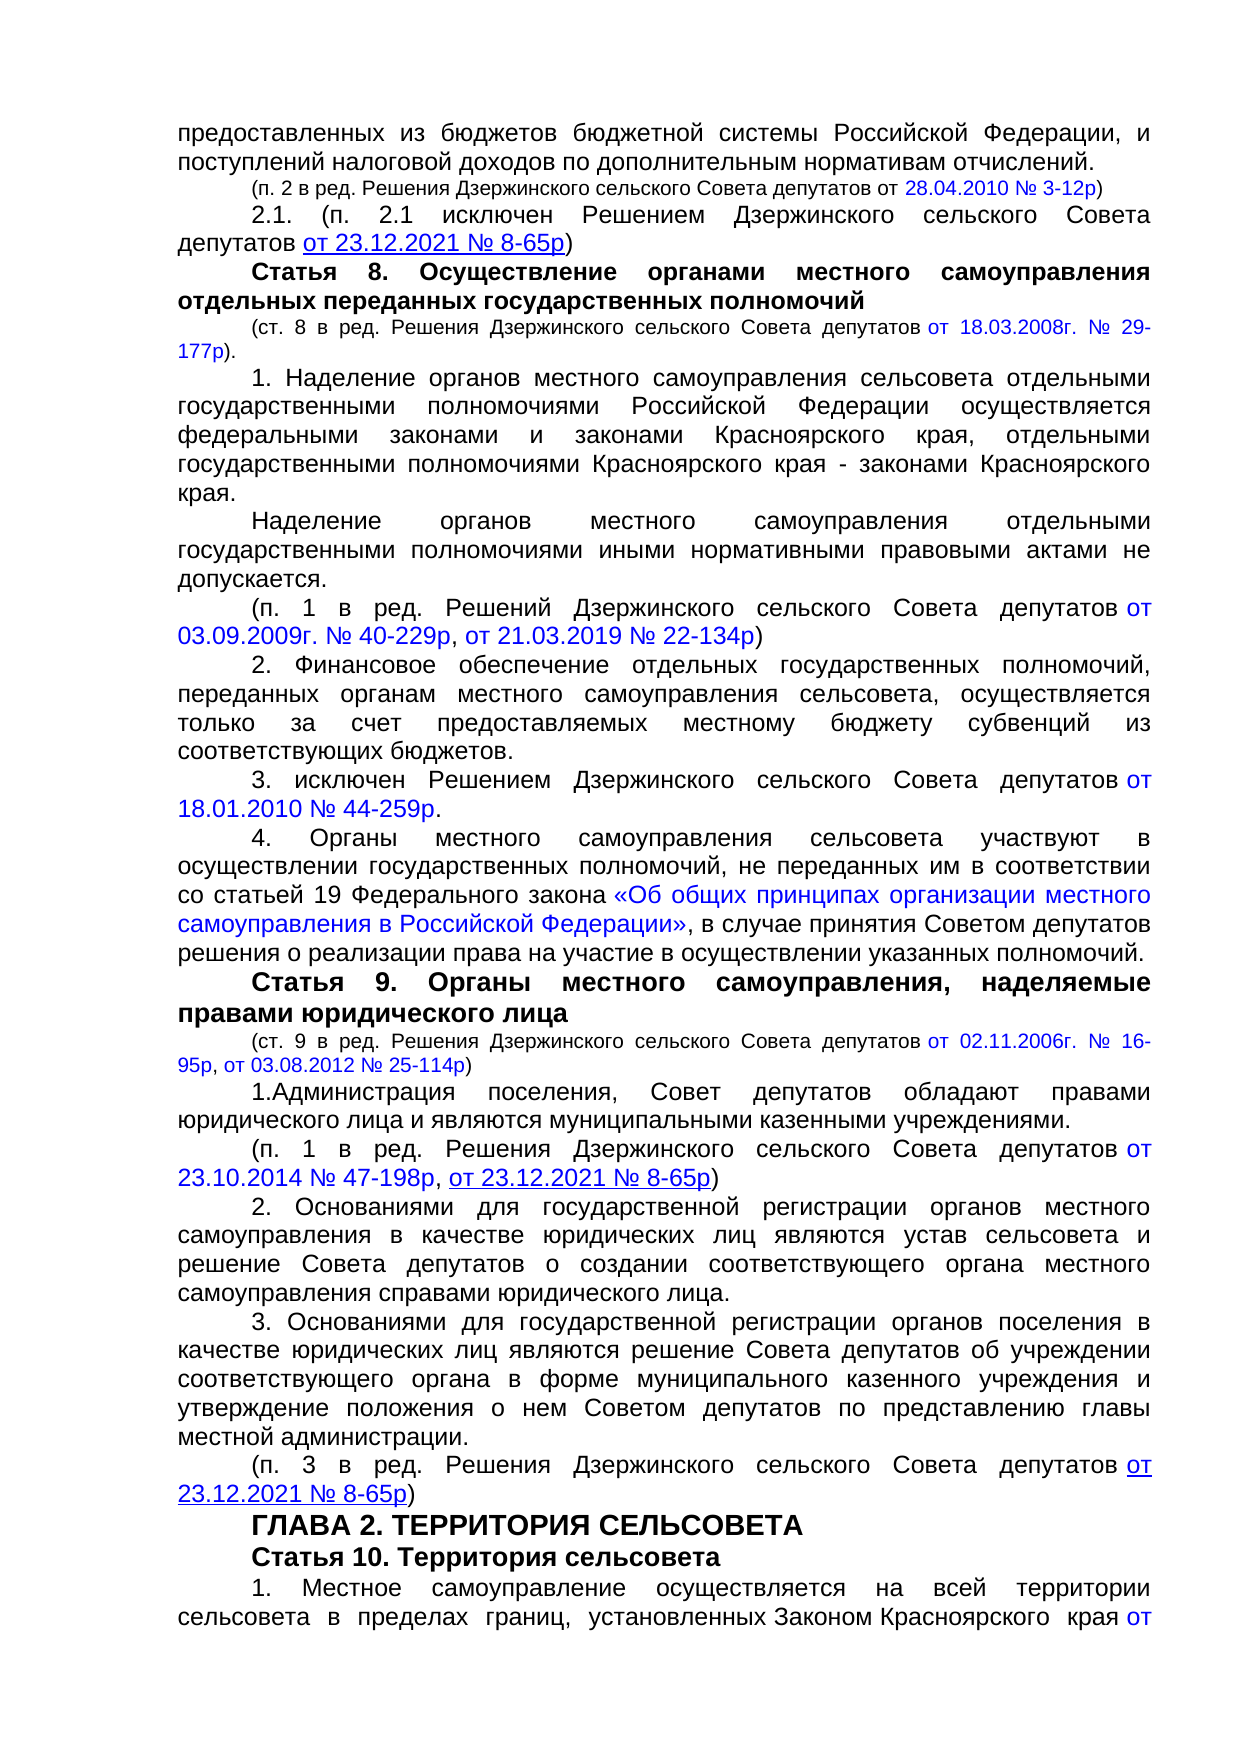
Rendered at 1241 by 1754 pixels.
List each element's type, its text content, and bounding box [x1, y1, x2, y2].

text (ст. 9 в ред. Решения Дзержинского сельского Совета депутатов от 02.11.2006г. № 16-95р, от 03.08.2012 № 25-114р) [177, 1029, 1152, 1077]
text 2.1. (п. 2.1 исключен Решением Дзержинского сельского Совета депутатов от 23.12.2021 № 8-65р) [177, 199, 1152, 257]
text Наделение органов местного самоуправления отдельными государственными полномочиями иными нормативными правовыми актами не допускается. [177, 506, 1152, 592]
text ГЛАВА 2. ТЕРРИТОРИЯ СЕЛЬСОВЕТА [177, 1508, 1152, 1541]
text 4. Органы местного самоуправления сельсовета участвуют в осуществлении государственных полномочий, не переданных им в соответствии со статьей 19 Федерального закона «Об общих принципах организации местного самоуправления в Российской Федерации», в случае принятия Советом депутатов решения о реализации права на участие в осуществлении указанных полномочий. [177, 822, 1152, 966]
text (п. 1 в ред. Решения Дзержинского сельского Совета депутатов от 23.10.2014 № 47-198р, от 23.12.2021 № 8-65р) [177, 1134, 1152, 1192]
text (п. 1 в ред. Решений Дзержинского сельского Совета депутатов от 03.09.2009г. № 40-229р, от 21.03.2019 № 22-134р) [177, 592, 1152, 650]
text 2. Финансовое обеспечение отдельных государственных полномочий, переданных органам местного самоуправления сельсовета, осуществляется только за счет предоставляемых местному бюджету субвенций из соответствующих бюджетов. [177, 650, 1152, 765]
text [177, 118, 1152, 176]
text 1.Администрация поселения, Совет депутатов обладают правами юридического лица и являются муниципальными казенными учреждениями. [177, 1077, 1152, 1134]
text 1. Наделение органов местного самоуправления сельсовета отдельными государственными полномочиями Российской Федерации осуществляется федеральными законами и законами Красноярского края, отдельными государственными полномочиями Красноярского края - законами Красноярского края. [177, 362, 1152, 506]
text 3. исключен Решением Дзержинского сельского Совета депутатов от 18.01.2010 № 44-259р. [177, 765, 1152, 822]
text Статья 10. Территория сельсовета [177, 1541, 1152, 1573]
text 3. Основаниями для государственной регистрации органов поселения в качестве юридических лиц являются решение Совета депутатов об учреждении соответствующего органа в форме муниципального казенного учреждения и утверждение положения о нем Советом депутатов по представлению главы местной администрации. [177, 1307, 1152, 1450]
text Статья 8. Осуществление органами местного самоуправления отдельных переданных государственных полномочий [177, 257, 1152, 314]
text 2. Основаниями для государственной регистрации органов местного самоуправления в качестве юридических лиц являются устав сельсовета и решение Совета депутатов о создании соответствующего органа местного самоуправления справами юридического лица. [177, 1192, 1152, 1307]
text (ст. 8 в ред. Решения Дзержинского сельского Совета депутатов от 18.03.2008г. № 29-177р). [177, 314, 1152, 362]
text Статья 9. Органы местного самоуправления, наделяемые правами юридического лица [177, 966, 1152, 1029]
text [177, 1573, 1152, 1630]
text (п. 3 в ред. Решения Дзержинского сельского Совета депутатов от 23.12.2021 № 8-65р) [177, 1450, 1152, 1508]
text (п. 2 в ред. Решения Дзержинского сельского Совета депутатов от 28.04.2010 № 3-12р) [177, 176, 1152, 199]
